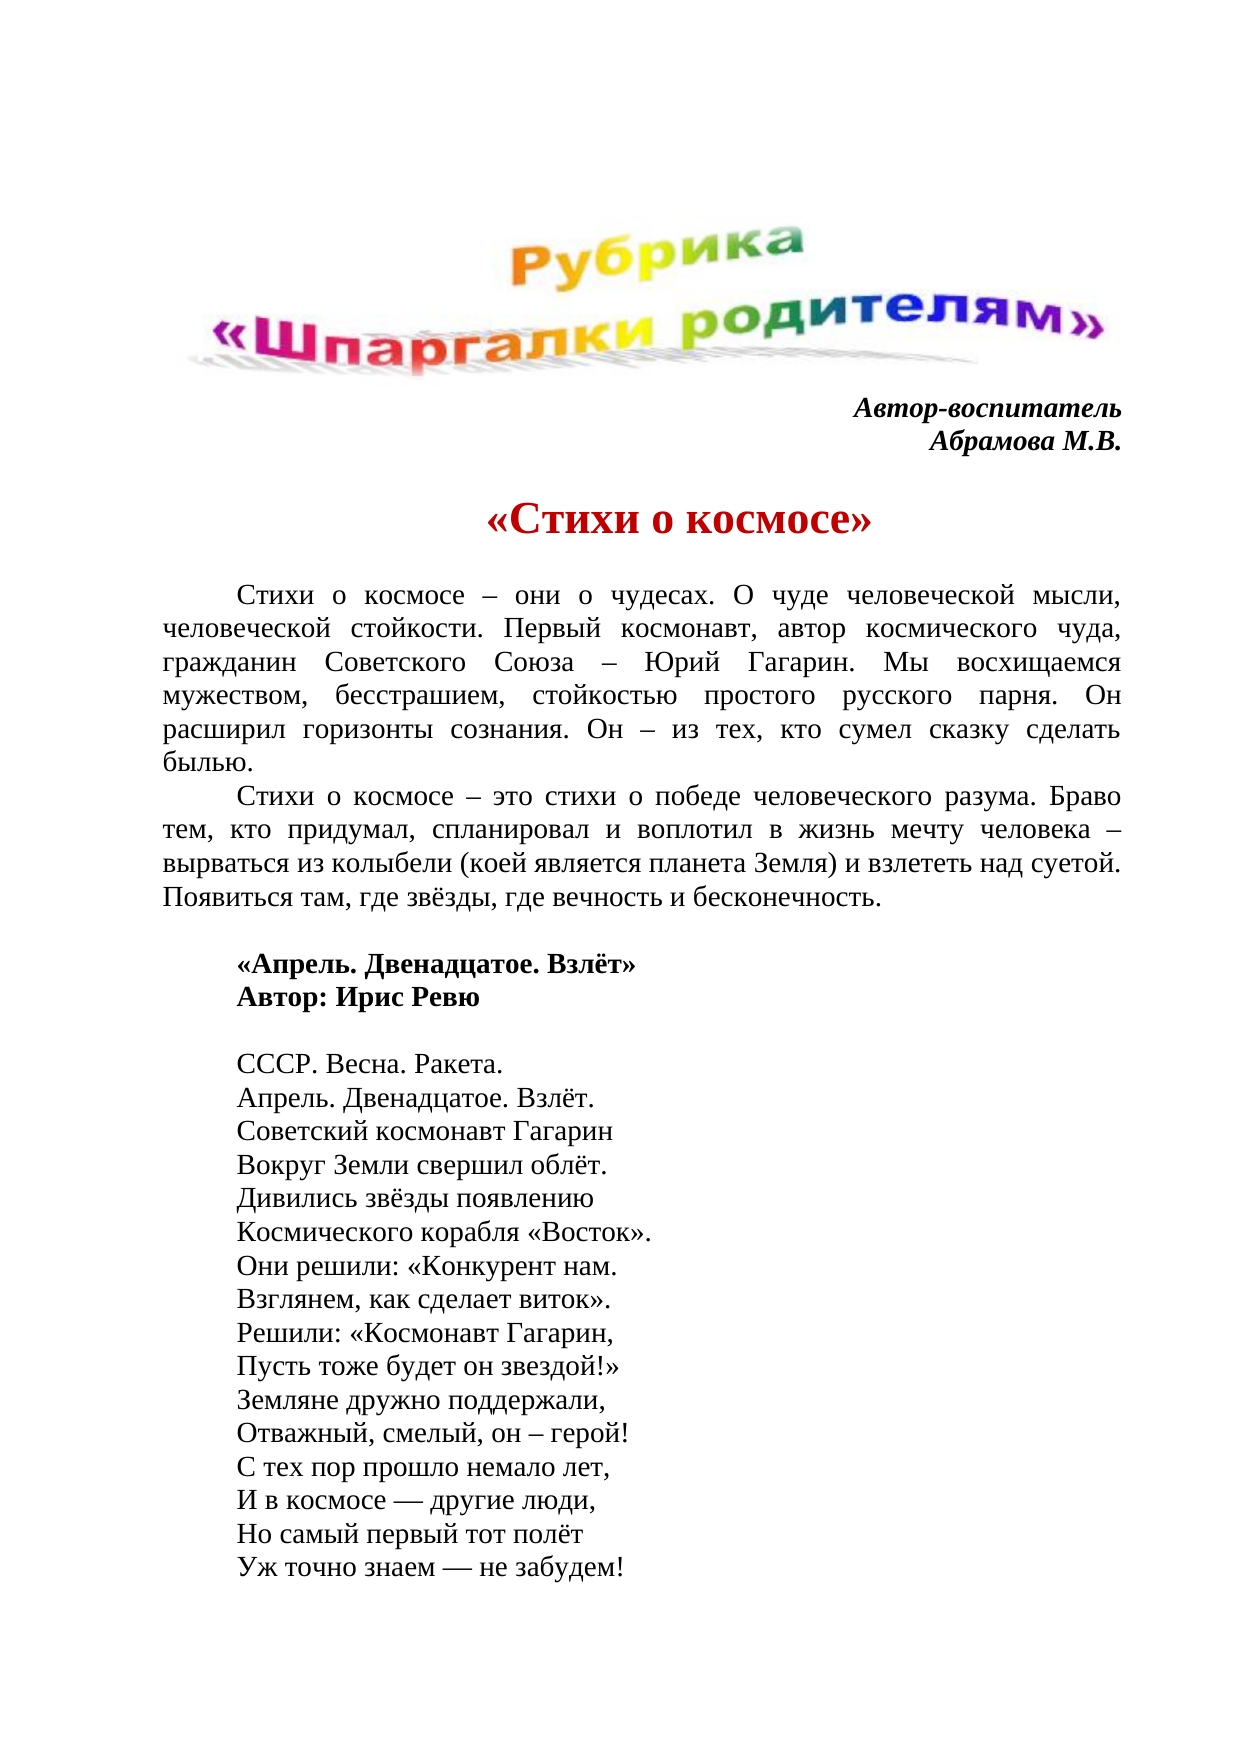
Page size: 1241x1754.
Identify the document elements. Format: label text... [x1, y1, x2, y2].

text Автор-воспитатель [162, 390, 1122, 423]
text «Апрель. Двенадцатое. Взлёт» [162, 946, 1122, 979]
text Пусть тоже будет он звездой!» [162, 1348, 1122, 1382]
text Вокруг Земли свершил облёт. [162, 1147, 1122, 1181]
text Земляне дружно поддержали, [162, 1382, 1122, 1415]
text Решили: «Космонавт Гагарин, [162, 1315, 1122, 1348]
text Взглянем, как сделает виток». [162, 1281, 1122, 1315]
text Но самый первый тот полёт [162, 1516, 1122, 1549]
text Они решили: «Конкурент нам. [162, 1248, 1122, 1281]
text И в космосе — другие люди, [162, 1482, 1122, 1516]
text Абрамова М.В. [162, 423, 1122, 457]
text Стихи о космосе – это стихи о победе человеческого разума. Браво тем, кто придумал, спланировал и воплотил в жизнь мечту человека – вырваться из колыбели (коей является планета Земля) и взлететь над суетой. Появиться там, где звёзды, где вечность и бесконечность. [162, 778, 1122, 912]
text Отважный, смелый, он – герой! [162, 1415, 1122, 1449]
text Советский космонавт Гагарин [162, 1113, 1122, 1147]
text Апрель. Двенадцатое. Взлёт. [162, 1080, 1122, 1113]
text С тех пор прошло немало лет, [162, 1449, 1122, 1482]
text Космического корабля «Восток». [162, 1214, 1122, 1248]
text СССР. Весна. Ракета. [162, 1046, 1122, 1080]
text «Стихи о космосе» [162, 491, 1122, 543]
text Стихи о космосе – они о чудесах. О чуде человеческой мысли, человеческой стойкости. Первый космонавт, автор космического чуда, гражданин Советского Союза – Юрий Гагарин. Мы восхищаемся мужеством, бесстрашием, стойкостью простого русского парня. Он расширил горизонты сознания. Он – из тех, кто сумел сказку сделать былью. [162, 577, 1122, 778]
text Автор: Ирис Ревю [162, 979, 1122, 1013]
text Дивились звёзды появлению [162, 1181, 1122, 1214]
picture [207, 244, 1103, 359]
text Уж точно знаем — не забудем! [162, 1549, 1122, 1583]
